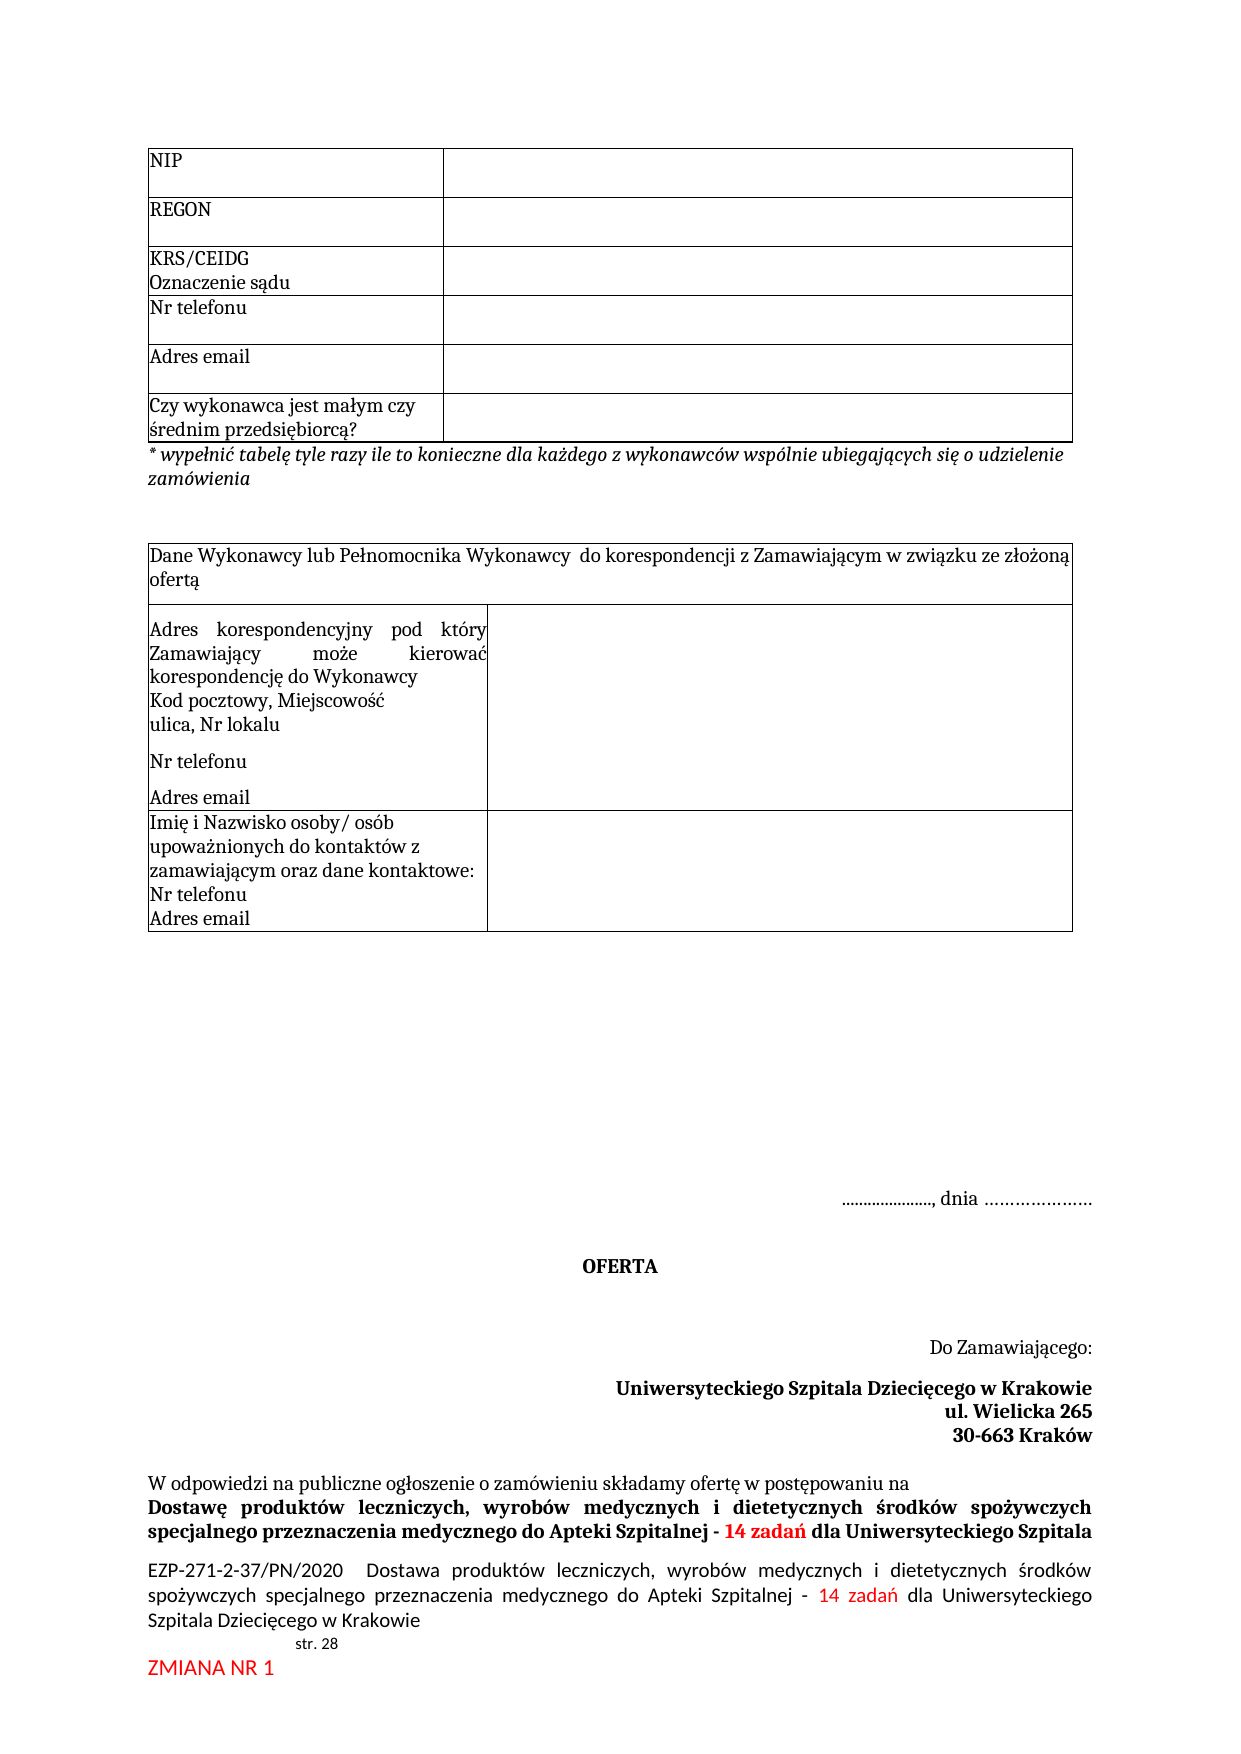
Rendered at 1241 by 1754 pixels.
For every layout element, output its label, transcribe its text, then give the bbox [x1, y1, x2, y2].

text Uniwersyteckiego Szpitala Dziecięcego w Krakowie [148, 1376, 1093, 1400]
text * wypełnić tabelę tyle razy ile to konieczne dla każdego z wykonawców wspólnie ubiegających się o udzielenie zamówienia [148, 442, 1093, 490]
table_cell [444, 149, 1072, 197]
text 30-663 Kraków [148, 1424, 1093, 1448]
table_cell Adres korespondencyjny pod który Zamawiający może kierować korespondencję do Wykonawcy Kod pocztowy, Miejscowość ulica, Nr lokalu Nr telefonu Adres email [149, 605, 487, 810]
table_cell [488, 605, 1072, 810]
text ul. Wielicka 265 [148, 1400, 1093, 1424]
table_cell NIP [149, 149, 443, 197]
table_cell [444, 198, 1072, 246]
table_cell REGON [149, 198, 443, 246]
table_cell KRS/CEIDG Oznaczenie sądu [149, 247, 443, 294]
table_cell Czy wykonawca jest małym czy średnim przedsiębiorcą? [149, 394, 443, 441]
text OFERTA [148, 1254, 1093, 1278]
table_cell [444, 247, 1072, 294]
table_header Dane Wykonawcy lub Pełnomocnika Wykonawcy do korespondencji z Zamawiającym w związku ze złożoną ofertą [149, 544, 1072, 604]
text ....................., dnia ………………… [738, 1187, 1093, 1211]
table_cell [444, 345, 1072, 392]
table_cell [444, 394, 1072, 441]
table_cell Nr telefonu [149, 296, 443, 343]
table_cell [488, 811, 1072, 931]
table_cell Imię i Nazwisko osoby/ osób upoważnionych do kontaktów z zamawiającym oraz dane kontaktowe: Nr telefonu Adres email [149, 811, 487, 931]
text W odpowiedzi na publiczne ogłoszenie o zamówieniu składamy ofertę w postępowaniu na [148, 1472, 1093, 1496]
text Do Zamawiającego: [148, 1336, 1093, 1359]
table_cell [444, 296, 1072, 343]
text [148, 1496, 1093, 1544]
table_cell Adres email [149, 345, 443, 392]
